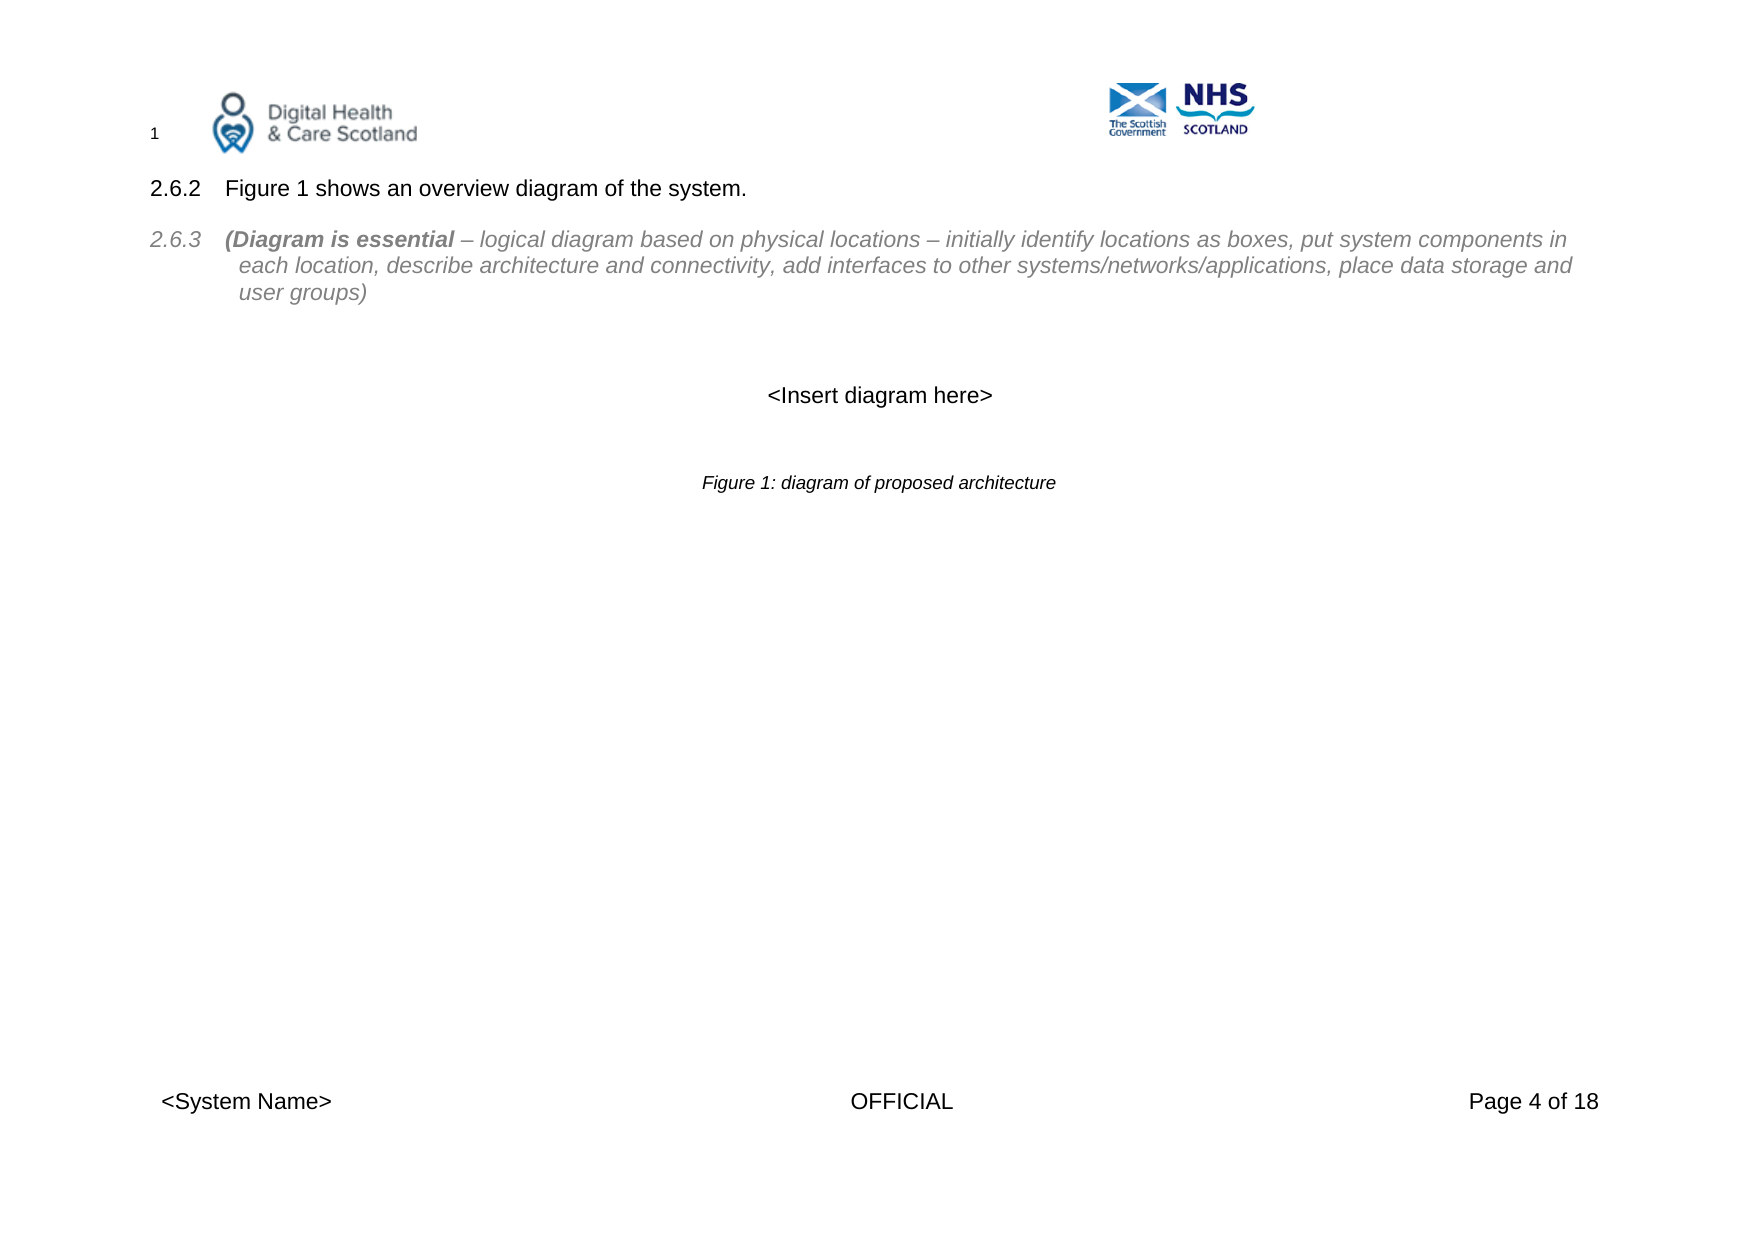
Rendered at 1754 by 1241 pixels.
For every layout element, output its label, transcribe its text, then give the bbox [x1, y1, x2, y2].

text Figure 1: diagram of proposed architecture [150, 472, 1610, 493]
picture [208, 73, 439, 173]
text <Insert diagram here> [150, 382, 1610, 408]
text Figure 1 shows an overview diagram of the system. [150, 175, 1610, 201]
picture [1097, 76, 1261, 149]
text (Diagram is essential – logical diagram based on physical locations – initially identify locations as boxes, put system components in each location, describe architecture and connectivity, add interfaces to other systems/networks/applications, place data storage and user groups) [150, 226, 1610, 305]
